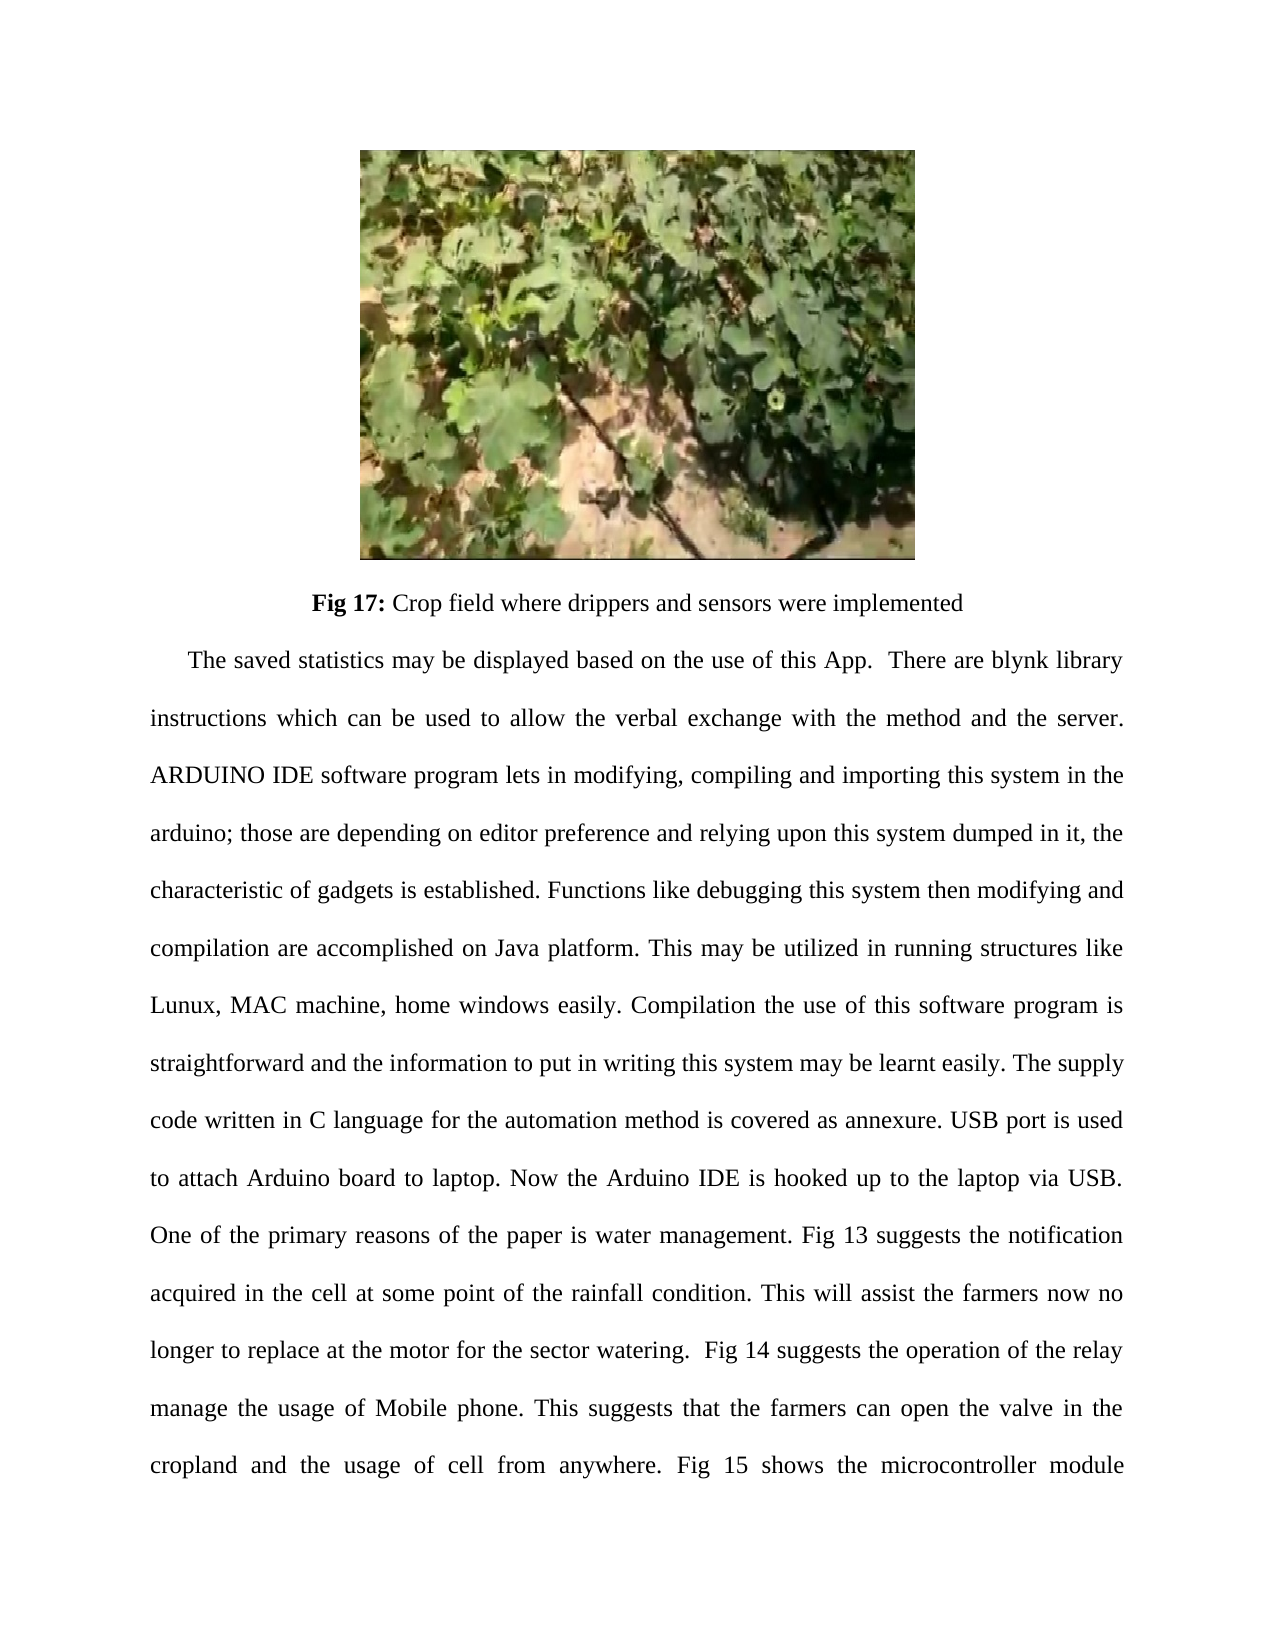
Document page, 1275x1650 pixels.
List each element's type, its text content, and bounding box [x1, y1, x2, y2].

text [150, 646, 1125, 1479]
list Fig 17: Crop field where drippers and sensors were implemented [150, 588, 1125, 617]
picture [360, 150, 915, 560]
